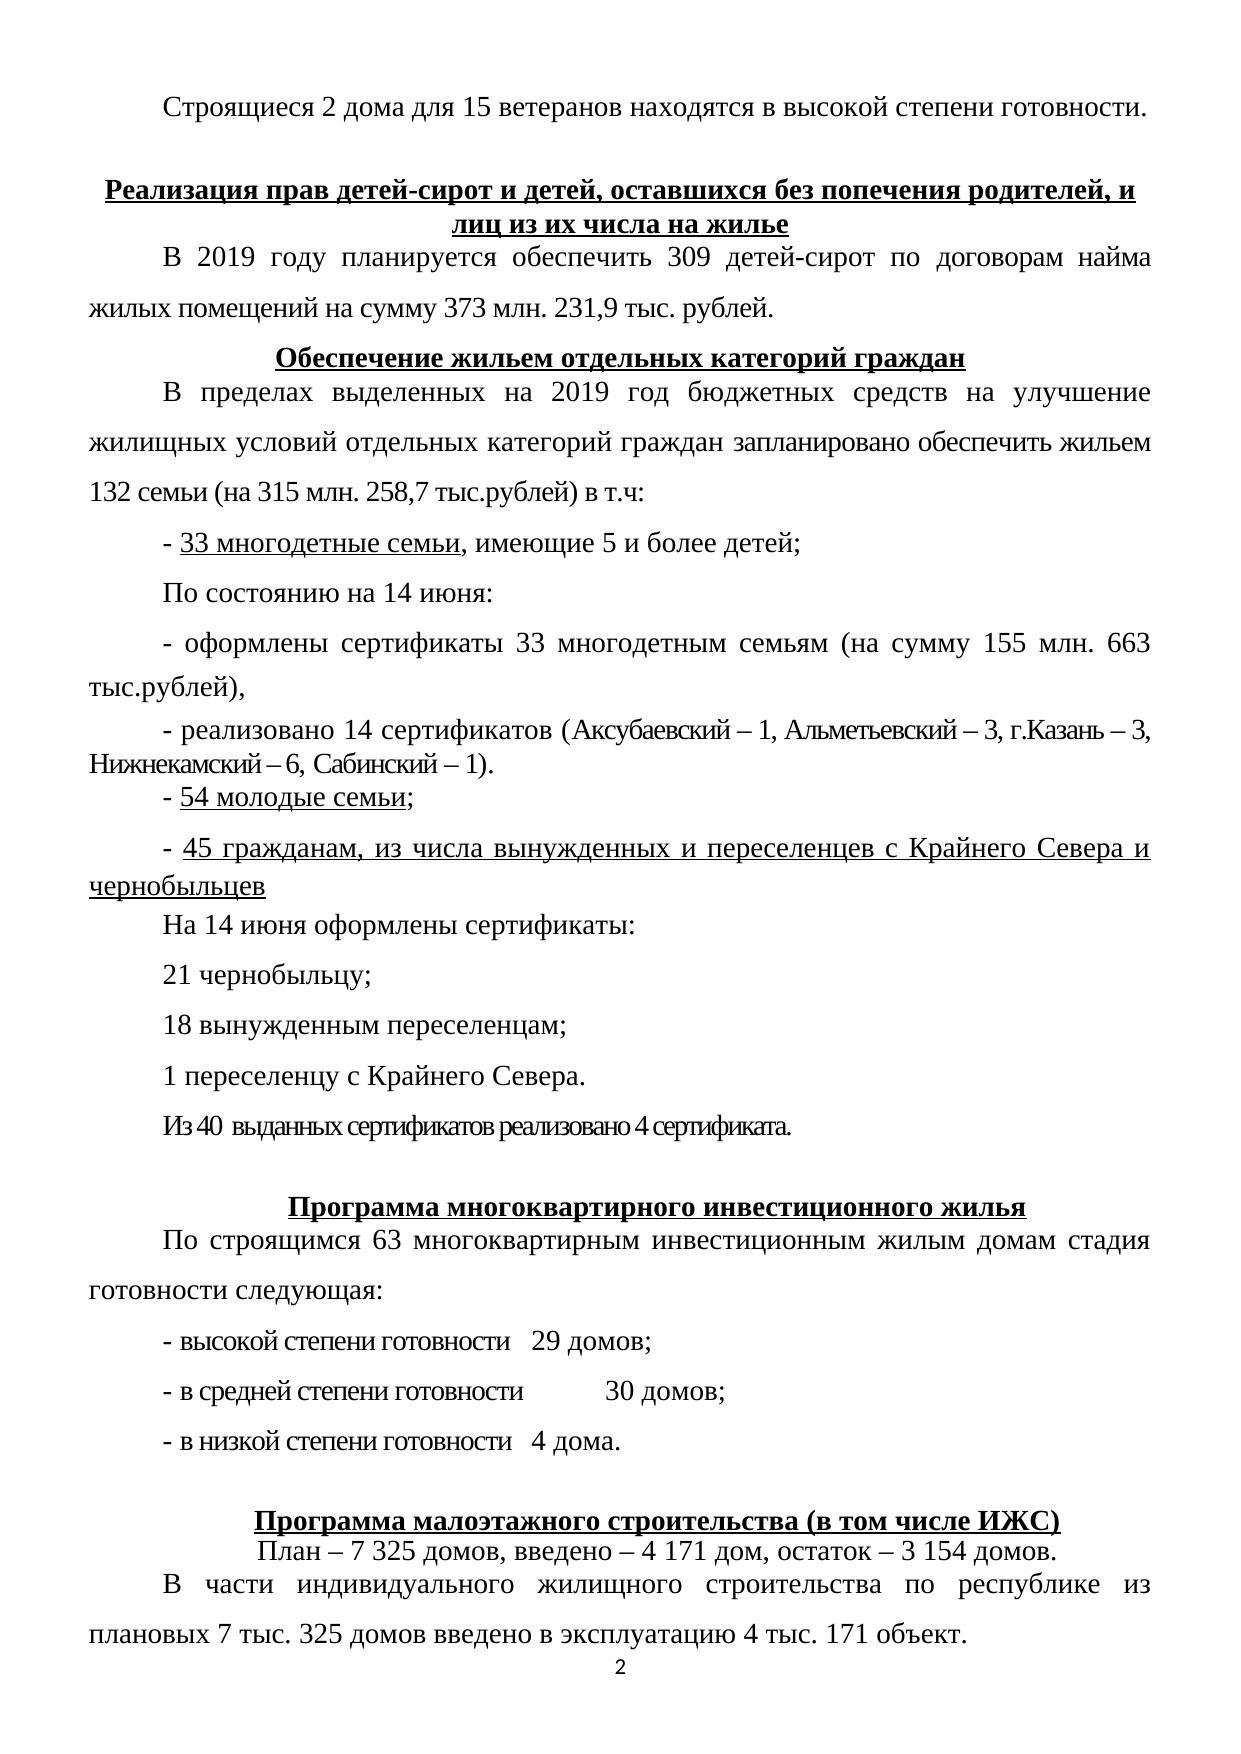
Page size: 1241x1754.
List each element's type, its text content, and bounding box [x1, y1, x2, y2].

text - 45 гражданам, из числа вынужденных и переселенцев с Крайнего Севера и чернобыльцев [89, 830, 1152, 902]
text 1 переселенцу с Крайнего Севера. [89, 1058, 1152, 1091]
text - в средней степени готовности 30 домов; [89, 1373, 1152, 1407]
text В 2019 году планируется обеспечить 309 детей-сирот по договорам найма жилых помещений на сумму 373 млн. 231,9 тыс. рублей. [89, 239, 1152, 323]
text На 14 июня оформлены сертификаты: [89, 907, 1152, 940]
text Реализация прав детей-сирот и детей, оставшихся без попечения родителей, и лиц из их числа на жилье [89, 172, 1152, 239]
list Программа малоэтажного строительства (в том числе ИЖС) [89, 1506, 1152, 1536]
text 21 чернобыльцу; [89, 957, 1152, 991]
text - в низкой степени готовности 4 дома. [89, 1423, 1152, 1457]
text В пределах выделенных на 2019 год бюджетных средств на улучшение жилищных условий отдельных категорий граждан запланировано обеспечить жильем 132 семьи (на 315 млн. 258,7 тыс.рублей) в т.ч: [89, 374, 1152, 508]
text 18 вынужденным переселенцам; [89, 1007, 1152, 1041]
text - оформлены сертификаты 33 многодетным семьям (на сумму 155 млн. 663 тыс.рублей), [89, 625, 1152, 702]
text План – 7 325 домов, введено – 4 171 дом, остаток – 3 154 домов. [89, 1536, 1152, 1566]
text - высокой степени готовности 29 домов; [89, 1323, 1152, 1356]
text Программа многоквартирного инвестиционного жилья [162, 1192, 1152, 1222]
text По строящимся 63 многоквартирным инвестиционным жилым домам стадия готовности следующая: [89, 1222, 1152, 1306]
text Из 40 выданных сертификатов реализовано 4 сертификата. [89, 1108, 1152, 1142]
text - 54 молодые семьи; [89, 779, 1152, 813]
text - 33 многодетные семьи, имеющие 5 и более детей; [89, 525, 1152, 558]
text - реализовано 14 сертификатов (Аксубаевский – 1, Альметьевский – 3, г.Казань – 3, Нижнекамский – 6, Сабинский – 1). [89, 712, 1152, 779]
text По состоянию на 14 июня: [89, 575, 1152, 608]
text В части индивидуального жилищного строительства по республике из плановых 7 тыс. 325 домов введено в эксплуатацию 4 тыс. 171 объект. [89, 1566, 1152, 1650]
text Строящиеся 2 дома для 15 ветеранов находятся в высокой степени готовности. [89, 89, 1152, 122]
text Обеспечение жильем отдельных категорий граждан [89, 340, 1152, 374]
